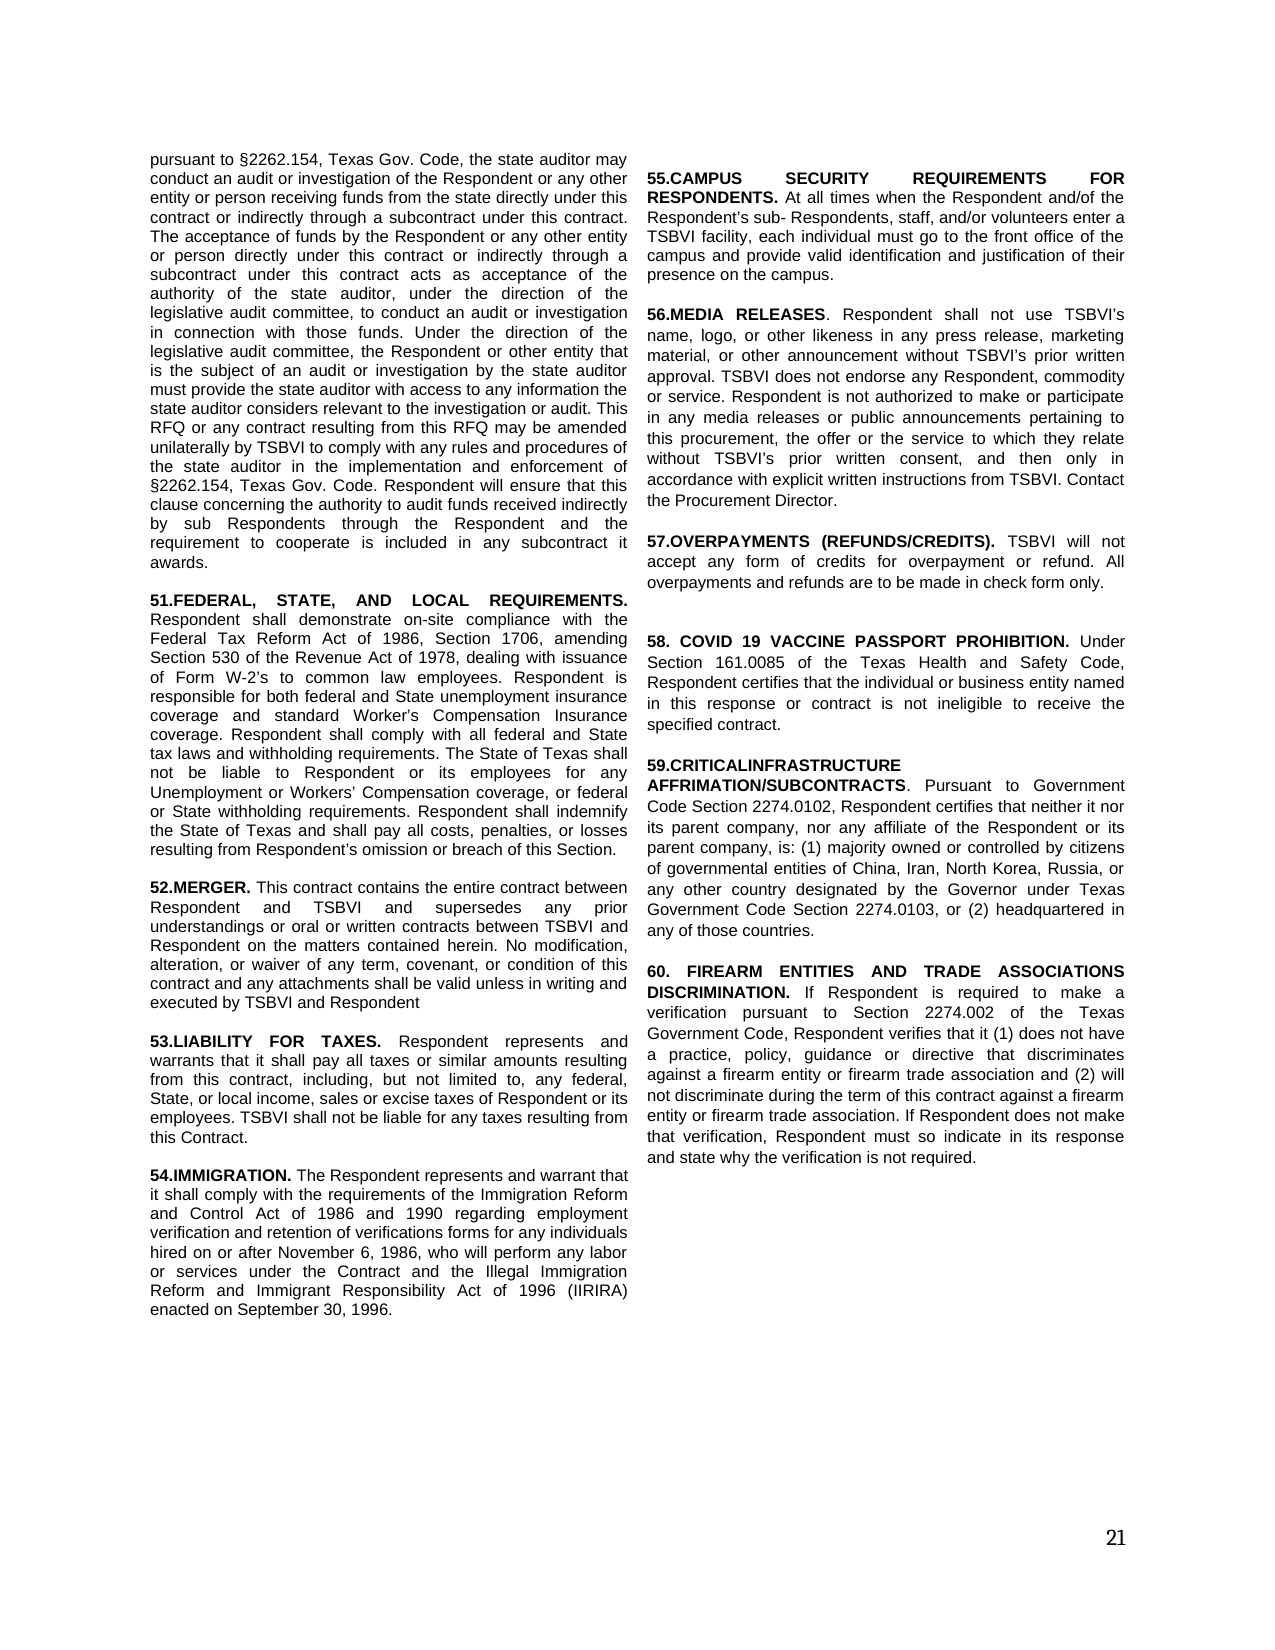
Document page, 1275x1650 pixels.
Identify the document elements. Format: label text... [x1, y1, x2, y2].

text 56.MEDIA RELEASES. Respondent shall not use TSBVI’s name, logo, or other likeness in any press release, marketing material, or other announcement without TSBVI’s prior written approval. TSBVI does not endorse any Respondent, commodity or service. Respondent is not authorized to make or participate in any media releases or public announcements pertaining to this procurement, the offer or the service to which they relate without TSBVI’s prior written consent, and then only in accordance with explicit written instructions from TSBVI. Contact the Procurement Director. [647, 305, 1125, 509]
text 60. FIREARM ENTITIES AND TRADE ASSOCIATIONS DISCRIMINATION. If Respondent is required to make a verification pursuant to Section 2274.002 of the Texas Government Code, Respondent verifies that it (1) does not have a practice, policy, guidance or directive that discriminates against a firearm entity or firearm trade association and (2) will not discriminate during the term of this contract against a firearm entity or firearm trade association. If Respondent does not make that verification, Respondent must so indicate in its response and state why the verification is not required. [647, 962, 1125, 1167]
text 59.CRITICALINFRASTRUCTURE AFFRIMATION/SUBCONTRACTS. Pursuant to Government Code Section 2274.0102, Respondent certifies that neither it nor its parent company, nor any affiliate of the Respondent or its parent company, is: (1) majority owned or controlled by citizens of governmental entities of China, Iran, North Korea, Russia, or any other country designated by the Governor under Texas Government Code Section 2274.0103, or (2) headquartered in any of those countries. [647, 756, 1125, 940]
text 51.FEDERAL, STATE, AND LOCAL REQUIREMENTS. Respondent shall demonstrate on-site compliance with the Federal Tax Reform Act of 1986, Section 1706, amending Section 530 of the Revenue Act of 1978, dealing with issuance of Form W-2’s to common law employees. Respondent is responsible for both federal and State unemployment insurance coverage and standard Worker’s Compensation Insurance coverage. Respondent shall comply with all federal and State tax laws and withholding requirements. The State of Texas shall not be liable to Respondent or its employees for any Unemployment or Workers’ Compensation coverage, or federal or State withholding requirements. Respondent shall indemnify the State of Texas and shall pay all costs, penalties, or losses resulting from Respondent’s omission or breach of this Section. [150, 591, 628, 859]
text 55.CAMPUS SECURITY REQUIREMENTS FOR RESPONDENTS. At all times when the Respondent and/of the Respondent’s sub- Respondents, staff, and/or volunteers enter a TSBVI facility, each individual must go to the front office of the campus and provide valid identification and justification of their presence on the campus. [647, 169, 1125, 284]
text 54.IMMIGRATION. The Respondent represents and warrant that it shall comply with the requirements of the Immigration Reform and Control Act of 1986 and 1990 regarding employment verification and retention of verifications forms for any individuals hired on or after November 6, 1986, who will perform any labor or services under the Contract and the Illegal Immigration Reform and Immigrant Responsibility Act of 1996 (IIRIRA) enacted on September 30, 1996. [150, 1166, 628, 1319]
text 52.MERGER. This contract contains the entire contract between Respondent and TSBVI and supersedes any prior understandings or oral or written contracts between TSBVI and Respondent on the matters contained herein. No modification, alteration, or waiver of any term, covenant, or condition of this contract and any attachments shall be valid unless in writing and executed by TSBVI and Respondent [150, 878, 628, 1012]
text 57.OVERPAYMENTS (REFUNDS/CREDITS). TSBVI will not accept any form of credits for overpayment or refund. All overpayments and refunds are to be made in check form only. [647, 532, 1125, 592]
text 58. COVID 19 VACCINE PASSPORT PROHIBITION. Under Section 161.0085 of the Texas Health and Safety Code, Respondent certifies that the individual or business entity named in this response or contract is not ineligible to receive the specified contract. [647, 632, 1125, 733]
text 53.LIABILITY FOR TAXES. Respondent represents and warrants that it shall pay all taxes or similar amounts resulting from this contract, including, but not limited to, any federal, State, or local income, sales or excise taxes of Respondent or its employees. TSBVI shall not be liable for any taxes resulting from this Contract. [150, 1032, 628, 1147]
